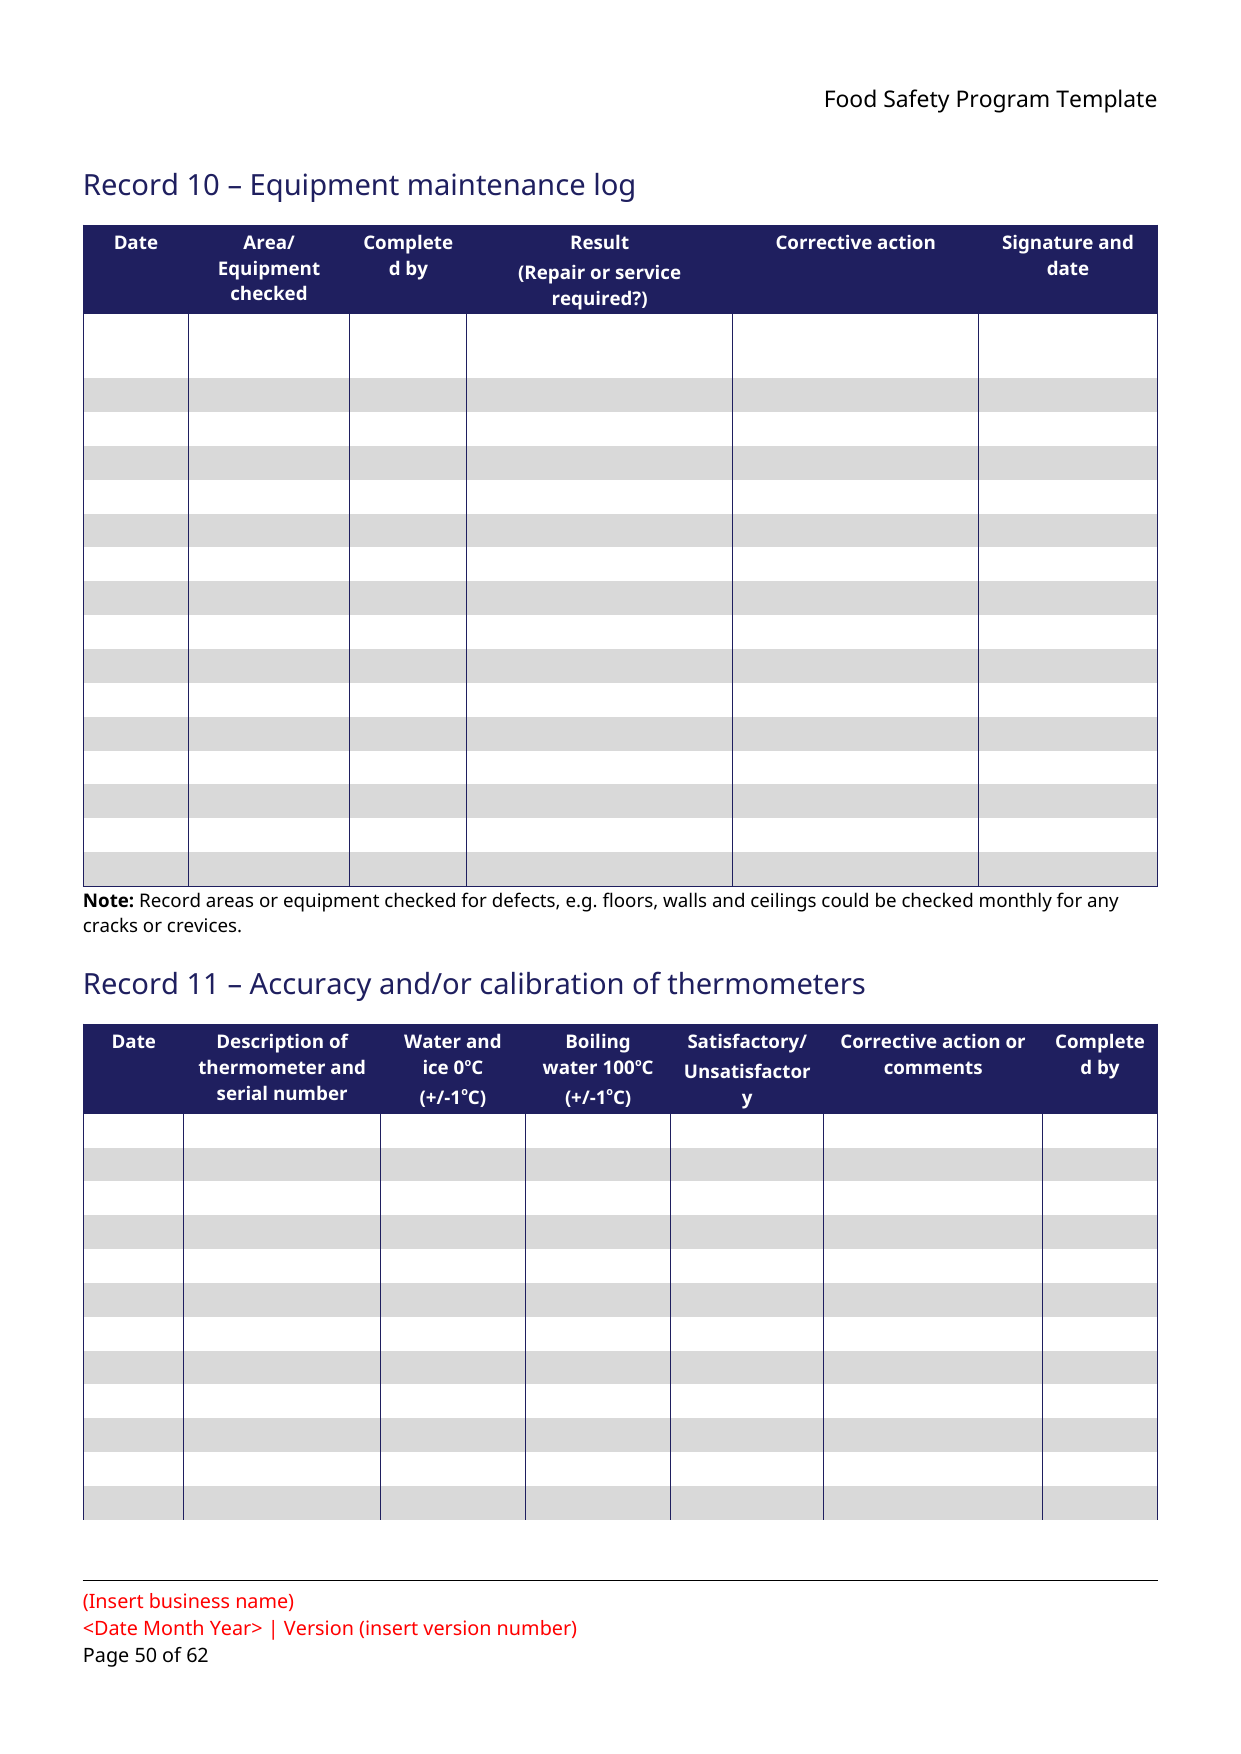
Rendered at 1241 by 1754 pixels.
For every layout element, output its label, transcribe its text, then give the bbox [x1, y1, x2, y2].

table_cell [189, 717, 349, 751]
table_cell [184, 1385, 380, 1418]
table_cell [733, 784, 978, 818]
table_cell [350, 818, 466, 852]
table_cell [84, 784, 188, 818]
table_cell [189, 315, 349, 378]
table_cell [979, 784, 1157, 818]
table_cell [526, 1351, 670, 1384]
table_cell [84, 649, 188, 683]
table_cell [733, 412, 978, 446]
table_cell [381, 1215, 525, 1249]
table_cell [824, 1181, 1042, 1215]
table_cell [84, 852, 188, 886]
table_cell [381, 1114, 525, 1147]
table_cell [84, 683, 188, 717]
table_cell [84, 412, 188, 446]
table_cell [733, 581, 978, 615]
table_cell [733, 446, 978, 480]
table_cell [184, 1114, 380, 1147]
table_cell [824, 1385, 1042, 1418]
table_cell [526, 1148, 670, 1181]
table_cell [350, 852, 466, 886]
table_cell [979, 615, 1157, 649]
table_cell [671, 1418, 823, 1452]
table_cell [733, 683, 978, 717]
table_cell [381, 1148, 525, 1181]
table_cell [84, 581, 188, 615]
table_cell [733, 315, 978, 378]
table_header Description of thermometer and serial number [184, 1025, 380, 1114]
table_cell [189, 446, 349, 480]
table_cell [1043, 1181, 1157, 1215]
table_cell [84, 1249, 183, 1283]
table_cell [979, 378, 1157, 412]
table_cell [824, 1114, 1042, 1147]
table_cell [1043, 1486, 1157, 1520]
table_cell [467, 818, 732, 852]
table_cell [184, 1215, 380, 1249]
table_header Completed by [350, 226, 466, 314]
table_cell [526, 1418, 670, 1452]
table_cell [84, 1317, 183, 1351]
table_cell [467, 446, 732, 480]
table_cell [184, 1351, 380, 1384]
table_cell [979, 649, 1157, 683]
table_cell [381, 1351, 525, 1384]
subtitle Record 11 – Accuracy and/or calibration of thermometers [83, 963, 1157, 1003]
table_cell [1043, 1148, 1157, 1181]
table_cell [467, 852, 732, 886]
table_header Completed by [1043, 1025, 1157, 1114]
table_cell [526, 1317, 670, 1351]
table_cell [467, 751, 732, 784]
table_cell [979, 315, 1157, 378]
table_cell [184, 1486, 380, 1520]
table_cell [189, 514, 349, 547]
table_cell [1043, 1283, 1157, 1317]
table_cell [979, 480, 1157, 513]
table_cell [1043, 1114, 1157, 1147]
table_cell [1043, 1215, 1157, 1249]
table_cell [979, 818, 1157, 852]
table_cell [84, 548, 188, 581]
table_cell [671, 1181, 823, 1215]
table_cell [84, 1148, 183, 1181]
table_cell [1043, 1351, 1157, 1384]
table_header Date [84, 1025, 183, 1114]
table_cell [189, 581, 349, 615]
table_cell [671, 1148, 823, 1181]
table_header Water and ice 0oC (+/-1oC) [381, 1025, 525, 1114]
table_cell [824, 1148, 1042, 1181]
table_cell [84, 1351, 183, 1384]
table_cell [979, 581, 1157, 615]
table_cell [467, 514, 732, 547]
table_header Signature and date [979, 226, 1157, 314]
table_header Area/Equipment checked [189, 226, 349, 314]
table_cell [467, 784, 732, 818]
table_cell [467, 717, 732, 751]
table_header Date [84, 226, 188, 314]
table_cell [467, 649, 732, 683]
table_cell [979, 412, 1157, 446]
table_cell [733, 480, 978, 513]
table_cell [979, 751, 1157, 784]
table_cell [979, 514, 1157, 547]
table_cell [381, 1283, 525, 1317]
table_cell [733, 378, 978, 412]
table_cell [824, 1249, 1042, 1283]
table_cell [526, 1114, 670, 1147]
table_cell [84, 1486, 183, 1520]
table_cell [84, 1114, 183, 1147]
text Note: Record areas or equipment checked for defects, e.g. floors, walls and ceilings could be checked monthly for any cracks or crevices. [83, 887, 1157, 938]
table_cell [467, 412, 732, 446]
table_cell [189, 852, 349, 886]
table_cell [84, 1181, 183, 1215]
table_cell [350, 412, 466, 446]
table_header Corrective action or comments [824, 1025, 1042, 1114]
table_cell [84, 1385, 183, 1418]
table_cell [350, 581, 466, 615]
table_cell [1043, 1418, 1157, 1452]
table_cell [733, 852, 978, 886]
table_cell [84, 1283, 183, 1317]
table_cell [184, 1181, 380, 1215]
table_cell [824, 1283, 1042, 1317]
table_cell [184, 1452, 380, 1486]
table_cell [381, 1452, 525, 1486]
table_header Boiling water 100oC (+/-1oC) [526, 1025, 670, 1114]
table_cell [84, 1452, 183, 1486]
table_cell [733, 818, 978, 852]
table_cell [350, 480, 466, 513]
table_cell [184, 1283, 380, 1317]
table_cell [189, 480, 349, 513]
table_cell [350, 548, 466, 581]
table_cell [824, 1418, 1042, 1452]
table_cell [979, 446, 1157, 480]
table_cell [350, 378, 466, 412]
table_cell [467, 378, 732, 412]
table_cell [350, 514, 466, 547]
table_cell [526, 1249, 670, 1283]
table_cell [84, 378, 188, 412]
table_cell [733, 717, 978, 751]
table_cell [671, 1317, 823, 1351]
table_cell [467, 683, 732, 717]
table_cell [733, 615, 978, 649]
table_cell [189, 412, 349, 446]
table_cell [671, 1114, 823, 1147]
table_cell [671, 1452, 823, 1486]
table_cell [381, 1418, 525, 1452]
table_cell [184, 1418, 380, 1452]
table_cell [526, 1181, 670, 1215]
table_cell [733, 514, 978, 547]
table_header Corrective action [733, 226, 978, 314]
table_cell [671, 1385, 823, 1418]
table_cell [189, 378, 349, 412]
table_cell [467, 480, 732, 513]
table_cell [189, 615, 349, 649]
table_cell [1043, 1452, 1157, 1486]
table_cell [84, 446, 188, 480]
table_cell [84, 1215, 183, 1249]
table_cell [1043, 1385, 1157, 1418]
table_cell [467, 581, 732, 615]
table_cell [84, 315, 188, 378]
table_cell [824, 1351, 1042, 1384]
table_cell [381, 1385, 525, 1418]
table_cell [84, 615, 188, 649]
table_cell [350, 784, 466, 818]
table_cell [84, 751, 188, 784]
table_cell [979, 683, 1157, 717]
subtitle Record 10 – Equipment maintenance log [83, 164, 1157, 204]
table_header Result (Repair or service required?) [467, 226, 732, 314]
table_cell [824, 1215, 1042, 1249]
table_cell [733, 548, 978, 581]
table_cell [1043, 1317, 1157, 1351]
table_cell [189, 649, 349, 683]
table_cell [526, 1385, 670, 1418]
table_cell [467, 315, 732, 378]
table_cell [526, 1215, 670, 1249]
table_cell [350, 315, 466, 378]
table_cell [824, 1452, 1042, 1486]
table_cell [189, 548, 349, 581]
table_cell [979, 548, 1157, 581]
table_cell [526, 1283, 670, 1317]
table_cell [350, 446, 466, 480]
table_cell [526, 1452, 670, 1486]
table_cell [979, 852, 1157, 886]
table_cell [733, 751, 978, 784]
table_cell [189, 818, 349, 852]
table_cell [824, 1317, 1042, 1351]
table_cell [671, 1351, 823, 1384]
table_cell [189, 784, 349, 818]
table_cell [671, 1486, 823, 1520]
table_cell [671, 1249, 823, 1283]
table_cell [381, 1486, 525, 1520]
table_cell [979, 717, 1157, 751]
table_cell [1043, 1249, 1157, 1283]
table_cell [824, 1486, 1042, 1520]
table_cell [526, 1486, 670, 1520]
table_cell [350, 615, 466, 649]
table_cell [671, 1283, 823, 1317]
table_cell [381, 1249, 525, 1283]
table_cell [350, 717, 466, 751]
table_cell [381, 1317, 525, 1351]
table_cell [350, 649, 466, 683]
table_cell [350, 683, 466, 717]
table_cell [189, 751, 349, 784]
table_cell [189, 683, 349, 717]
table_cell [467, 615, 732, 649]
table_cell [671, 1215, 823, 1249]
table_cell [733, 649, 978, 683]
table_cell [84, 1418, 183, 1452]
table_cell [84, 717, 188, 751]
table_cell [84, 480, 188, 513]
table_header Satisfactory/ Unsatisfactory [671, 1025, 823, 1114]
table_cell [184, 1148, 380, 1181]
table_cell [350, 751, 466, 784]
table_cell [84, 818, 188, 852]
table_cell [184, 1249, 380, 1283]
table_cell [184, 1317, 380, 1351]
table_cell [381, 1181, 525, 1215]
table_cell [84, 514, 188, 547]
table_cell [467, 548, 732, 581]
